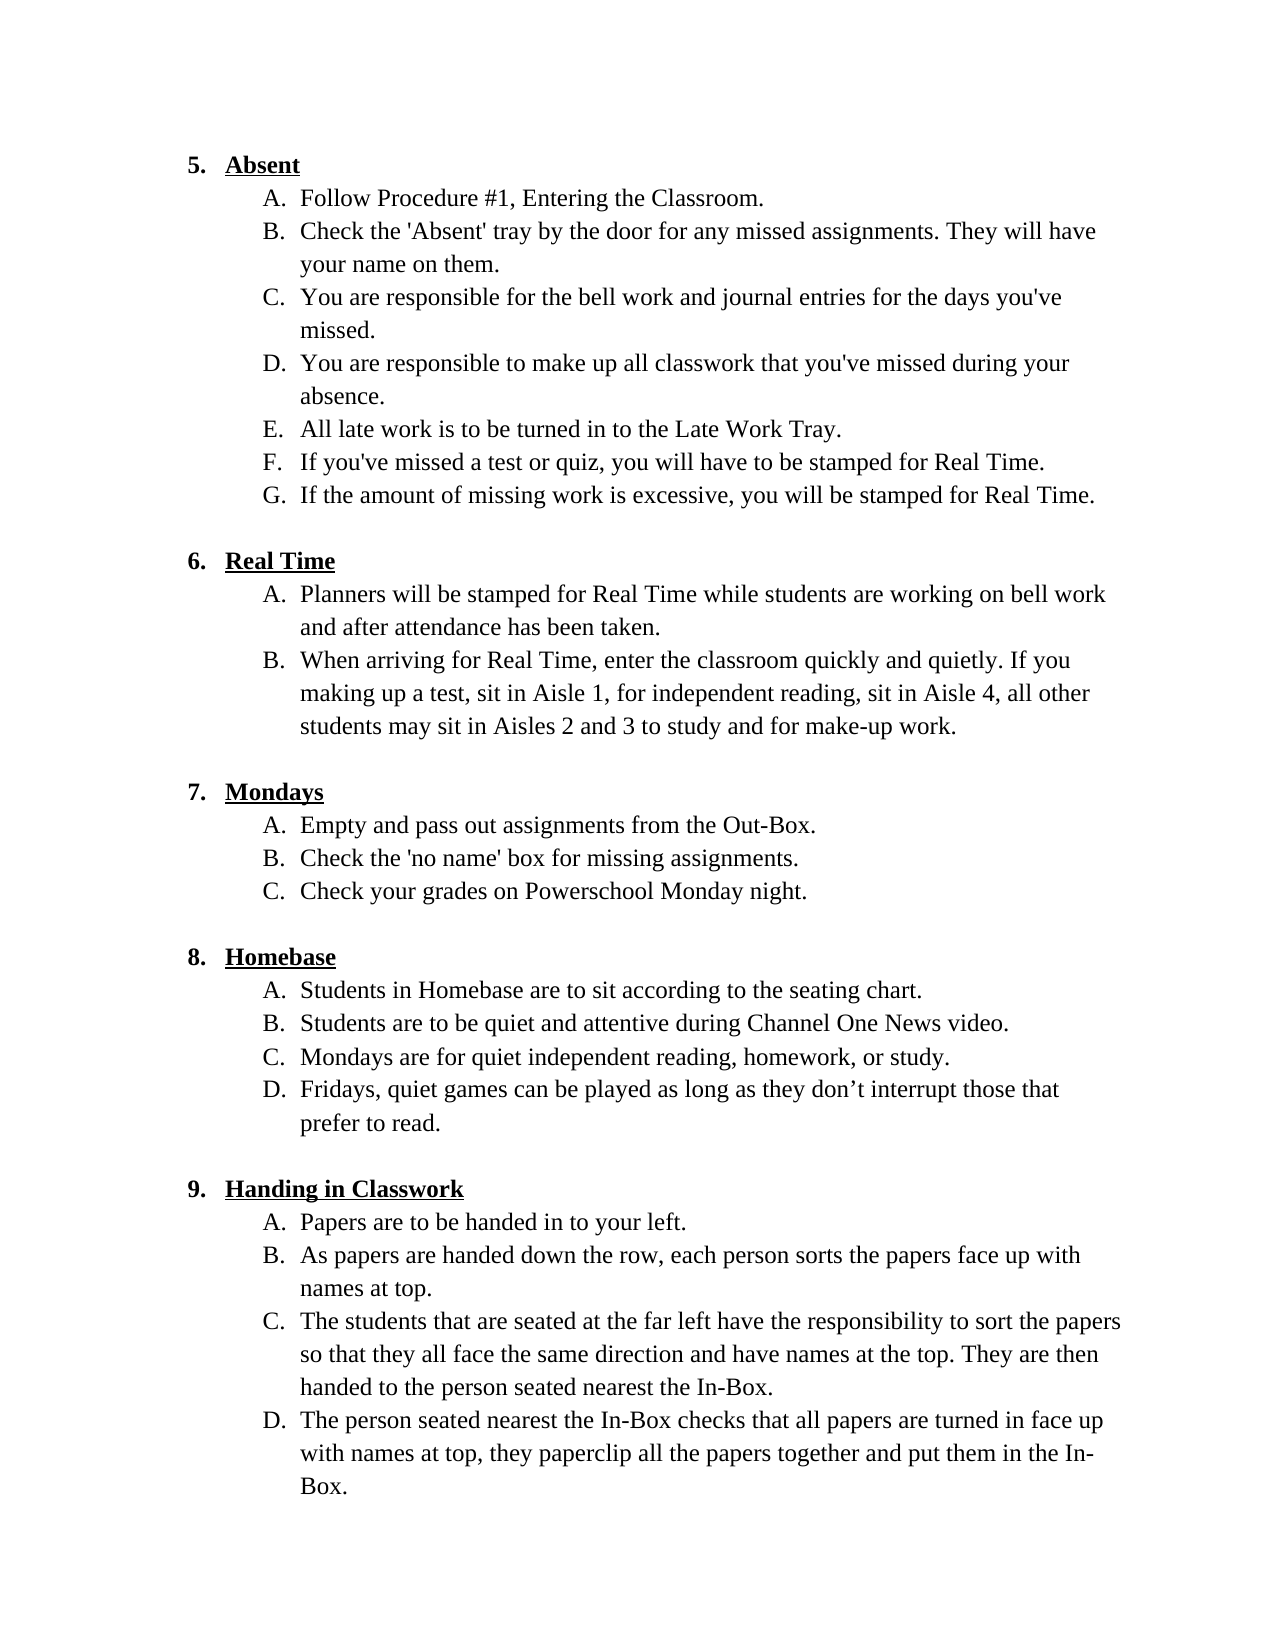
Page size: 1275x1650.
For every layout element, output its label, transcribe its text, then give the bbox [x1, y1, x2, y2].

list Students in Homebase are to sit according to the seating chart. [262, 976, 1125, 1004]
list Students are to be quiet and attentive during Channel One News video. [262, 1008, 1125, 1037]
list Check your grades on Powerschool Monday night. [262, 876, 1125, 905]
list Follow Procedure #1, Entering the Classroom. [262, 183, 1125, 212]
list When arriving for Real Time, enter the classroom quickly and quietly. If you making up a test, sit in Aisle 1, for independent reading, sit in Aisle 4, all other students may sit in Aisles 2 and 3 to study and for make-up work. [262, 645, 1125, 740]
list Empty and pass out assignments from the Out-Box. [262, 810, 1125, 839]
list As papers are handed down the row, each person sorts the papers face up with names at top. [262, 1240, 1125, 1301]
list Mondays are for quiet independent reading, homework, or study. [262, 1042, 1125, 1070]
list If the amount of missing work is excessive, you will be stamped for Real Time. [262, 480, 1125, 509]
list Handing in Classwork [187, 1174, 1125, 1202]
list You are responsible to make up all classwork that you've missed during your absence. [262, 348, 1125, 410]
list Mondays [187, 777, 1125, 806]
list Absent [187, 150, 1125, 179]
list Homebase [187, 942, 1125, 971]
list You are responsible for the bell work and journal entries for the days you've missed. [262, 282, 1125, 344]
list The person seated nearest the In-Box checks that all papers are turned in face up with names at top, they paperclip all the papers together and put them in the In-Box. [262, 1405, 1125, 1499]
list All late work is to be turned in to the Late Work Tray. [262, 414, 1125, 443]
list If you've missed a test or quiz, you will have to be stamped for Real Time. [262, 447, 1125, 476]
list Papers are to be handed in to your left. [262, 1207, 1125, 1235]
list Check the 'Absent' tray by the door for any missed assignments. They will have your name on them. [262, 216, 1125, 278]
list Planners will be stamped for Real Time while students are working on bell work and after attendance has been taken. [262, 579, 1125, 641]
list Check the 'no name' box for missing assignments. [262, 843, 1125, 872]
list Real Time [187, 546, 1125, 575]
list The students that are seated at the far left have the responsibility to sort the papers so that they all face the same direction and have names at the top. They are then handed to the person seated nearest the In-Box. [262, 1306, 1125, 1401]
list Fridays, quiet games can be played as long as they don’t interrupt those that prefer to read. [262, 1074, 1125, 1136]
